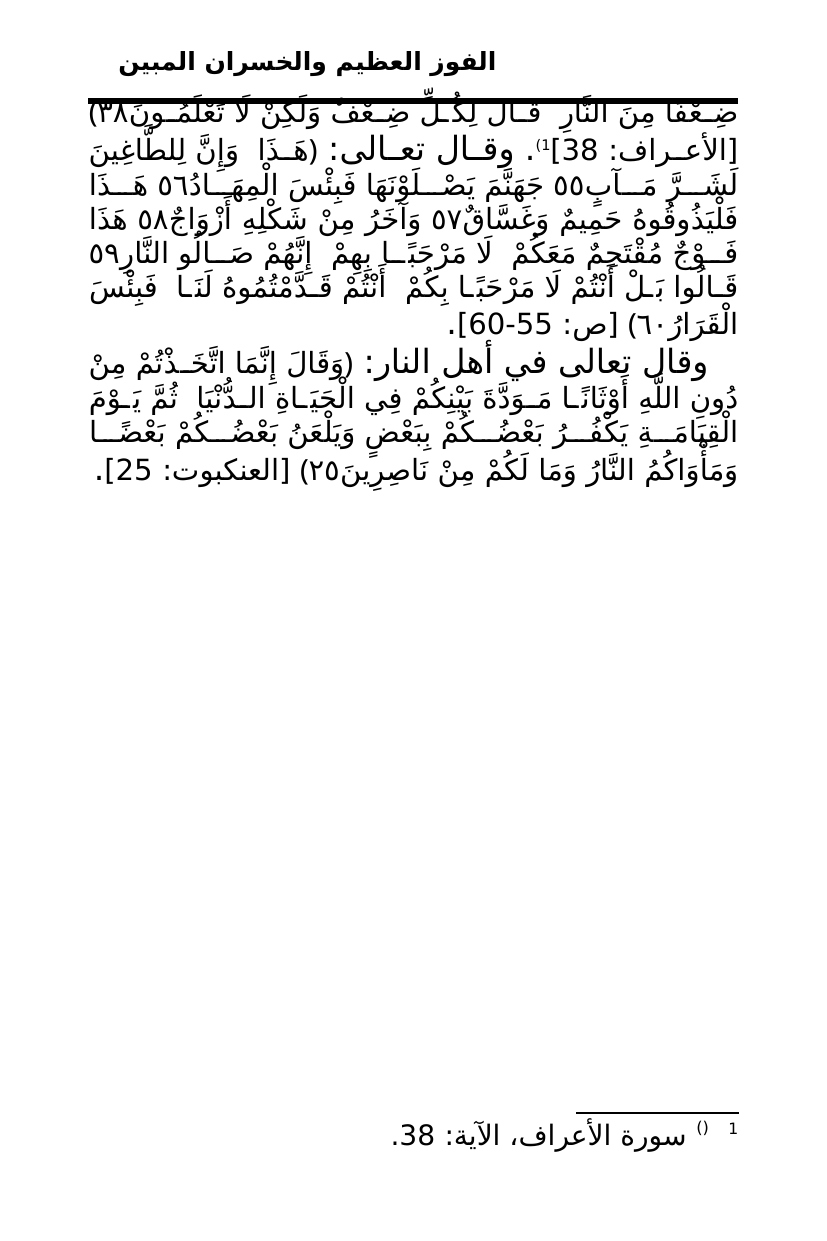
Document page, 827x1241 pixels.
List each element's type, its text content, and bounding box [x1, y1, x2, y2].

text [89, 95, 738, 343]
text وقال تعالى في أهل النار: ﴿وَقَالَ إِنَّمَا اتَّخَذْتُمْ مِنْ دُونِ اللَّهِ أَوْثَانًا مَوَدَّةَ بَيْنِكُمْ فِي الْحَيَاةِ الدُّنْيَا ثُمَّ يَوْمَ الْقِيَامَةِ يَكْفُرُ بَعْضُكُمْ بِبَعْضٍ وَيَلْعَنُ بَعْضُكُمْ بَعْضًا وَمَأْوَاكُمُ النَّارُ وَمَا لَكُمْ مِنْ نَاصِرِينَ٢٥﴾ [العنكبوت: 25]. [89, 343, 738, 488]
